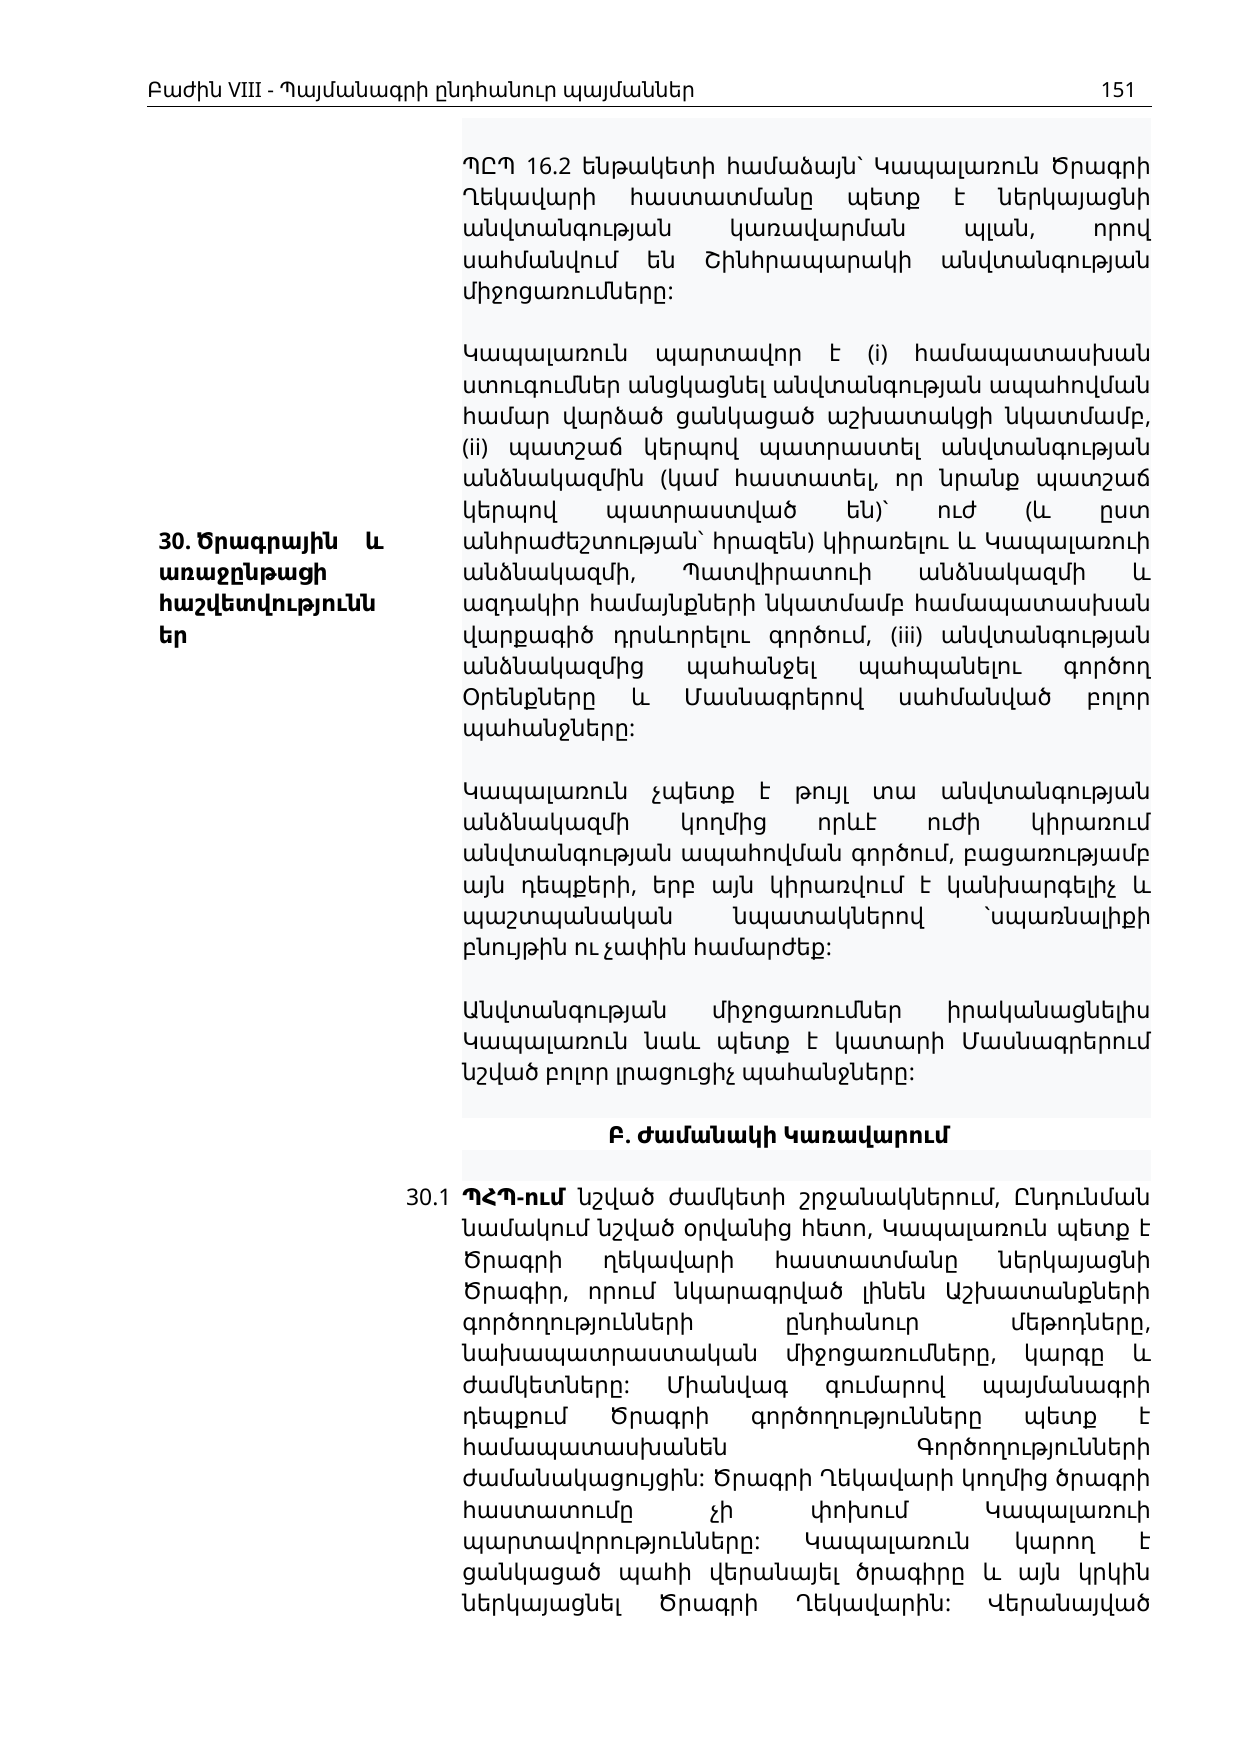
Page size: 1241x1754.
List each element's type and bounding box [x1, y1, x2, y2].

table_header [147, 119, 394, 1618]
table_header [395, 119, 1162, 1618]
